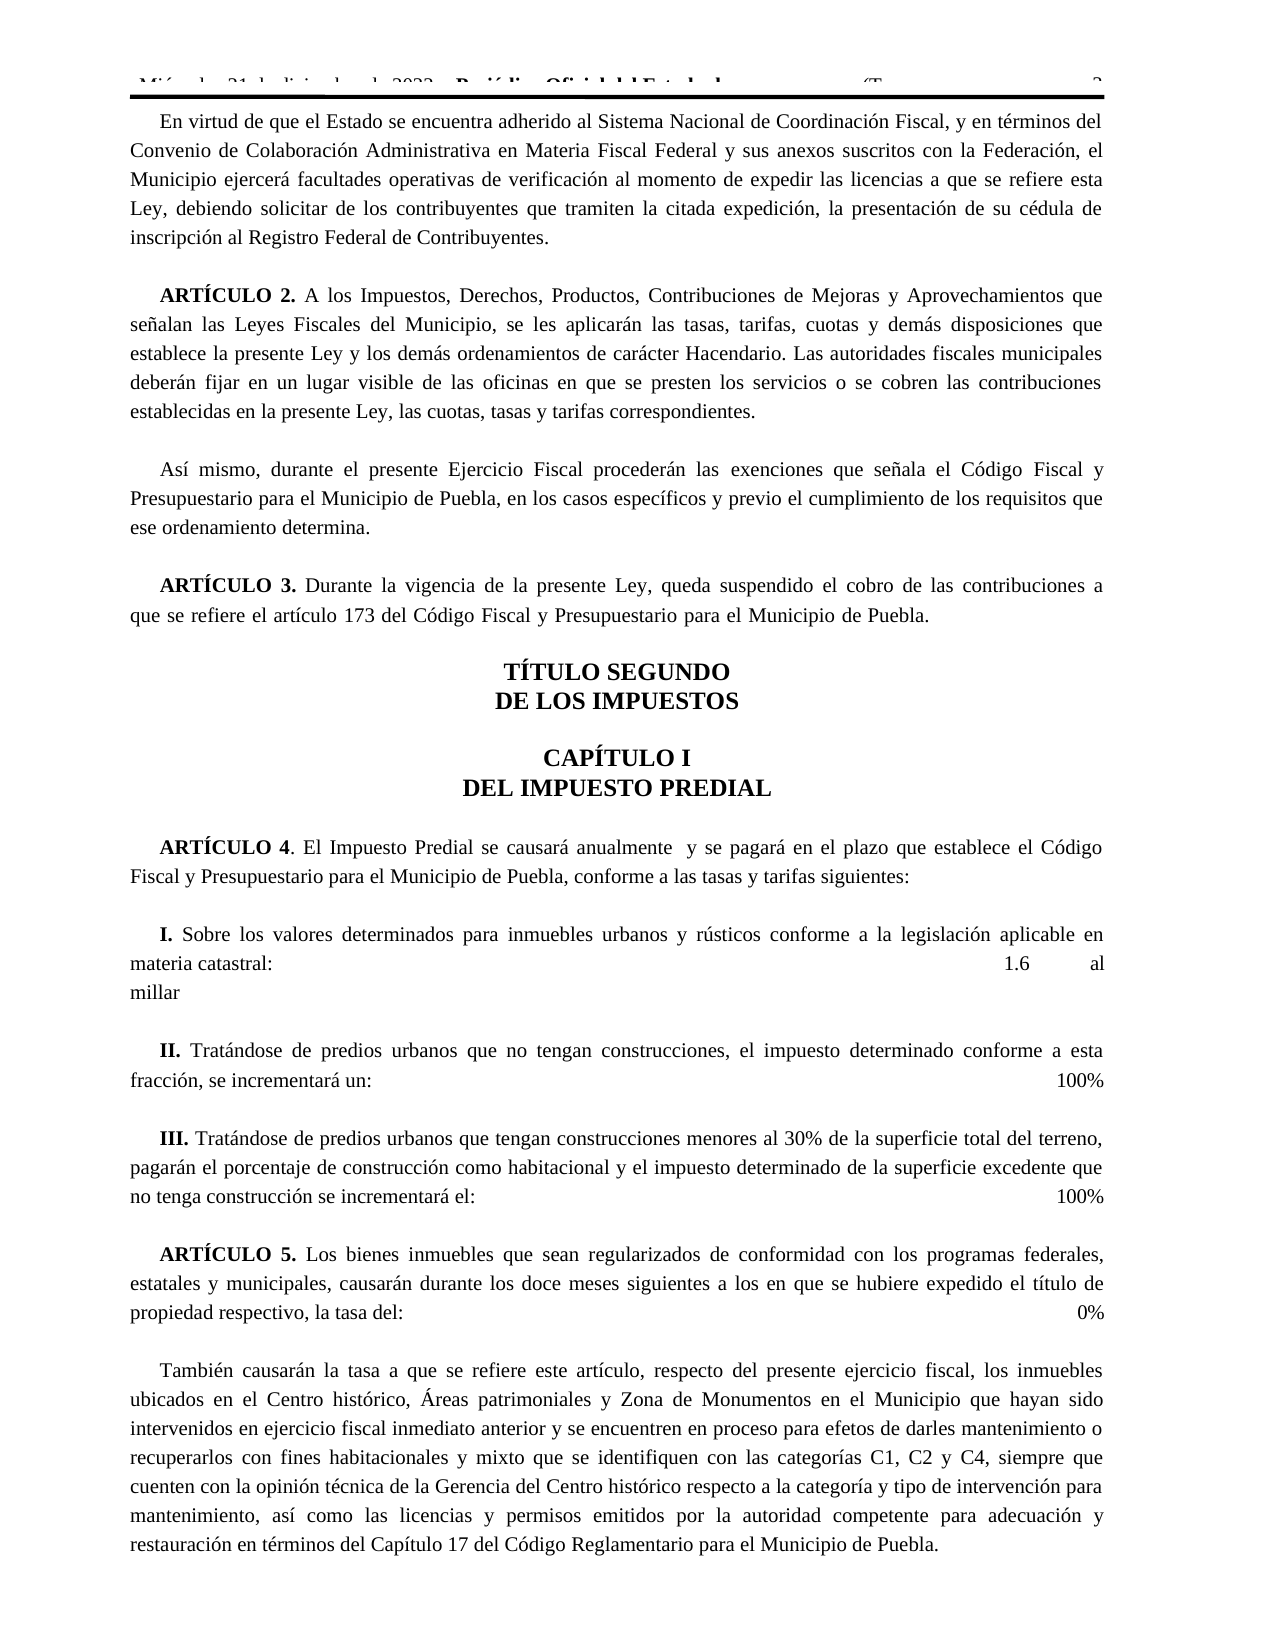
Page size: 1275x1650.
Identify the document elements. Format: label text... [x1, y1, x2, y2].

text También causarán la tasa a que se refiere este artículo, respecto del presente ejercicio fiscal, los inmuebles ubicados en el Centro histórico, Áreas patrimoniales y Zona de Monumentos en el Municipio que hayan sido intervenidos en ejercicio fiscal inmediato anterior y se encuentren en proceso para efetos de darles mantenimiento o recuperarlos con fines habitacionales y mixto que se identifiquen con las categorías C1, C2 y C4, siempre que cuenten con la opinión técnica de la Gerencia del Centro histórico respecto a la categoría y tipo de intervención para mantenimiento, así como las licencias y permisos emitidos por la autoridad competente para adecuación y restauración en términos del Capítulo 17 del Código Reglamentario para el Municipio de Puebla. [130, 1358, 1104, 1556]
text ARTÍCULO 4. El Impuesto Predial se causará anualmente y se pagará en el plazo que establece el Código Fiscal y Presupuestario para el Municipio de Puebla, conforme a las tasas y tarifas siguientes: [130, 835, 1103, 888]
text DEL IMPUESTO PREDIAL [94, 773, 1140, 802]
text CAPÍTULO I [94, 743, 1140, 772]
text En virtud de que el Estado se encuentra adherido al Sistema Nacional de Coordinación Fiscal, y en términos del Convenio de Colaboración Administrativa en Materia Fiscal Federal y sus anexos suscritos con la Federación, el Municipio ejercerá facultades operativas de verificación al momento de expedir las licencias a que se refiere esta Ley, debiendo solicitar de los contribuyentes que tramiten la citada expedición, la presentación de su cédula de inscripción al Registro Federal de Contribuyentes. [130, 109, 1104, 249]
text Así mismo, durante el presente Ejercicio Fiscal procederán las exenciones que señala el Código Fiscal y Presupuestario para el Municipio de Puebla, en los casos específicos y previo el cumplimiento de los requisitos que ese ordenamiento determina. [130, 457, 1104, 539]
text TÍTULO SEGUNDO DE LOS IMPUESTOS [494, 657, 739, 714]
text ARTÍCULO 5. Los bienes inmuebles que sean regularizados de conformidad con los programas federales, estatales y municipales, causarán durante los doce meses siguientes a los en que se hubiere expedido el título de propiedad respectivo, la tasa del: 0% [130, 1242, 1105, 1324]
list Tratándose de predios urbanos que no tengan construcciones, el impuesto determinado conforme a esta fracción, se incrementará un: 100% [130, 1038, 1105, 1092]
list Tratándose de predios urbanos que tengan construcciones menores al 30% de la superficie total del terreno, pagarán el porcentaje de construcción como habitacional y el impuesto determinado de la superficie excedente que no tenga construcción se incrementará el: 100% [130, 1126, 1105, 1208]
list Sobre los valores determinados para inmuebles urbanos y rústicos conforme a la legislación aplicable en materia catastral: 1.6 al millar [130, 922, 1104, 1004]
text ARTÍCULO 3. Durante la vigencia de la presente Ley, queda suspendido el cobro de las contribuciones a que se refiere el artículo 173 del Código Fiscal y Presupuestario para el Municipio de Puebla. [130, 573, 1104, 627]
text ARTÍCULO 2. A los Impuestos, Derechos, Productos, Contribuciones de Mejoras y Aprovechamientos que señalan las Leyes Fiscales del Municipio, se les aplicarán las tasas, tarifas, cuotas y demás disposiciones que establece la presente Ley y los demás ordenamientos de carácter Hacendario. Las autoridades fiscales municipales deberán fijar en un lugar visible de las oficinas en que se presten los servicios o se cobren las contribuciones establecidas en la presente Ley, las cuotas, tasas y tarifas correspondientes. [130, 283, 1104, 423]
